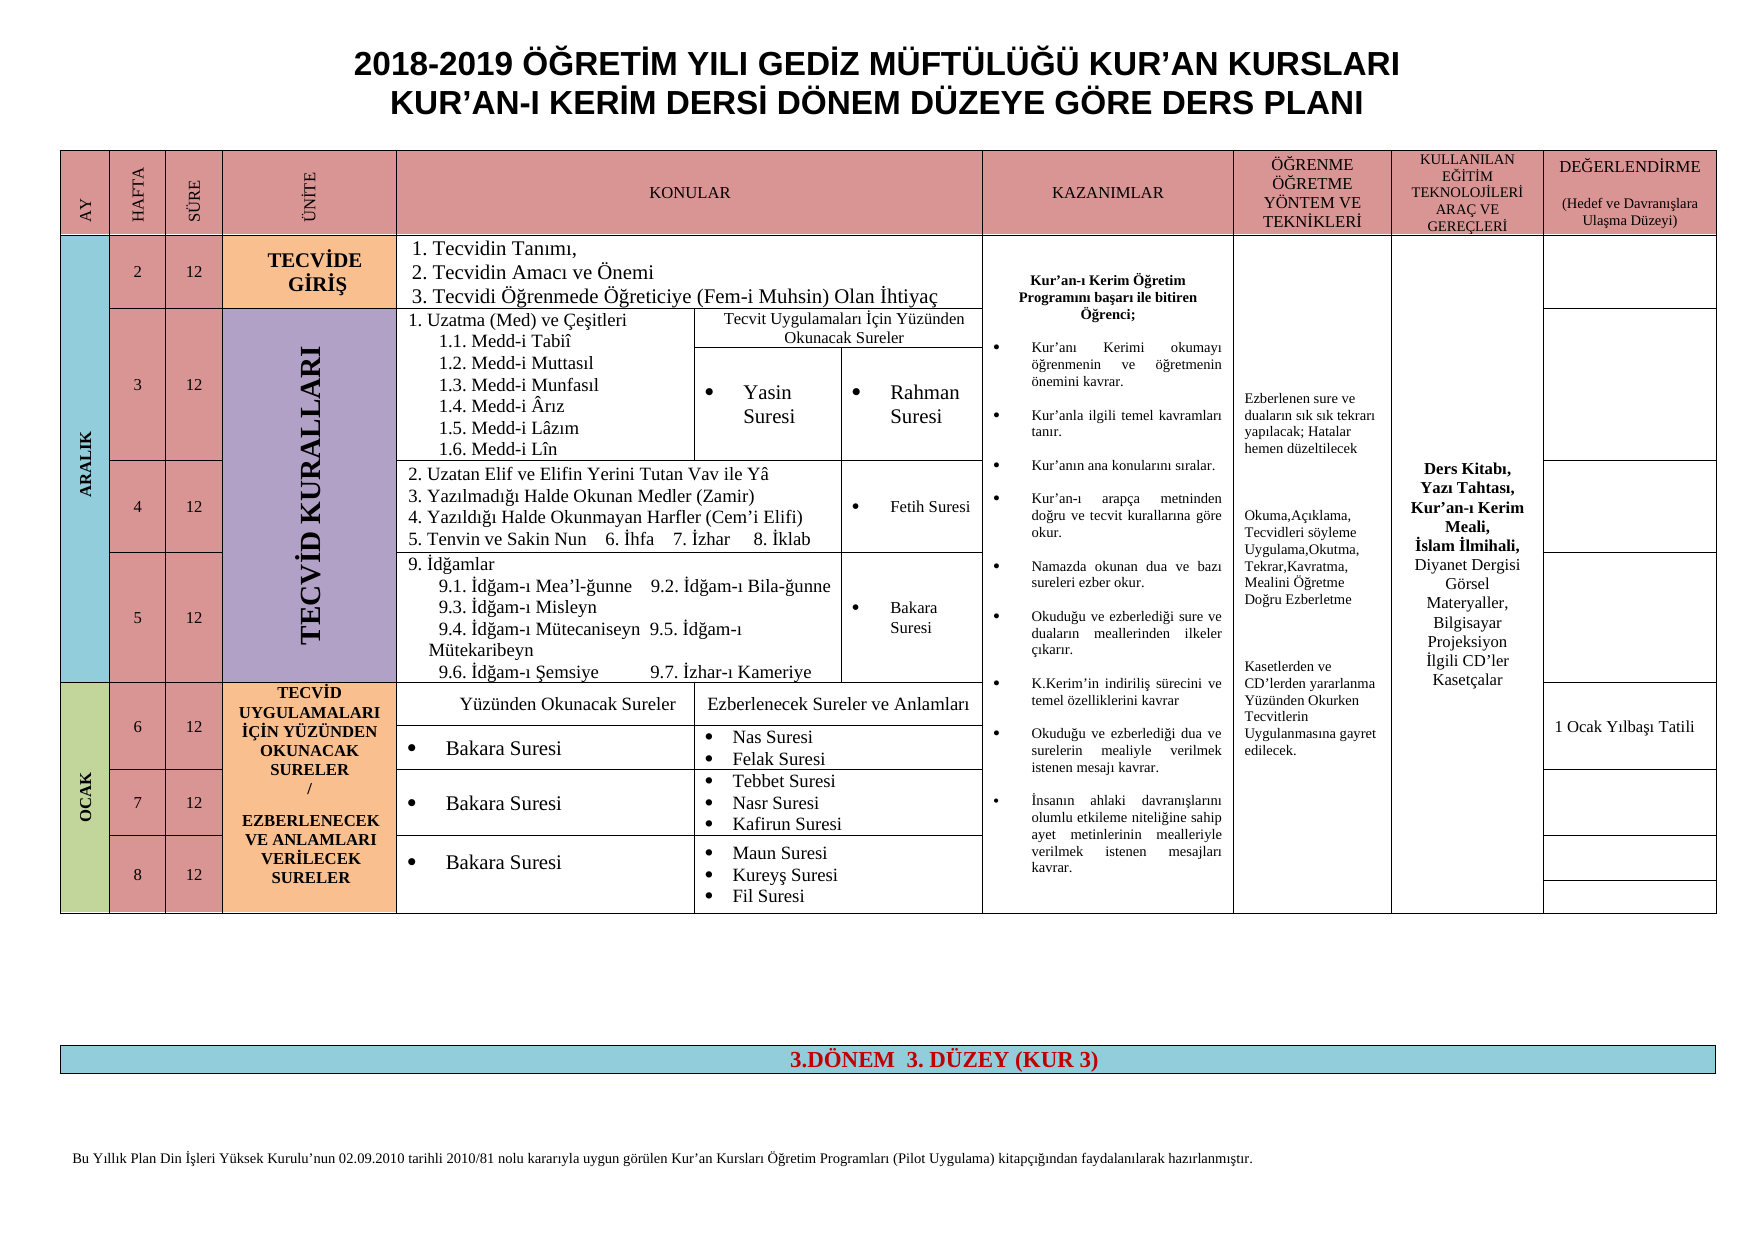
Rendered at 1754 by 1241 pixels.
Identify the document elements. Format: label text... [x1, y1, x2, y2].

table_cell Tecvit Uygulamaları İçin Yüzünden Okunacak Sureler [695, 309, 982, 347]
table_cell Maun Suresi Kureyş Suresi Fil Suresi [695, 836, 982, 912]
table_cell HAFTA [110, 151, 165, 234]
table_cell KONULAR [397, 151, 982, 234]
table_cell Fetih Suresi [842, 461, 982, 552]
table_cell 1 Ocak Yılbaşı Tatili [1544, 683, 1716, 769]
table_cell KULLANILAN EĞİTİM TEKNOLOJİLERİ ARAÇ VE GEREÇLERİ [1392, 151, 1543, 234]
table_cell Bakara Suresi [397, 836, 694, 912]
table_cell AY [61, 151, 109, 234]
table_header 3.DÖNEM 3. DÜZEY (KUR 3) [61, 1046, 1715, 1073]
table_cell 1. Tecvidin Tanımı, 2. Tecvidin Amacı ve Önemi 3. Tecvidi Öğrenmede Öğreticiye (Fem-i Muhsin) Olan İhtiyaç [397, 236, 982, 308]
table_cell TECVİD UYGULAMALARI İÇİN YÜZÜNDEN OKUNACAK SURELER / EZBERLENECEK VE ANLAMLARI VERİLECEK SURELER [223, 683, 396, 912]
table_cell ARALIK [61, 236, 109, 682]
table_cell 12 [166, 236, 222, 308]
table_cell Ezberlenecek Sureler ve Anlamları [695, 683, 982, 725]
table_cell SÜRE [166, 151, 222, 234]
table_cell [1544, 309, 1716, 460]
table_cell TECVİD KURALLARI [223, 309, 396, 682]
table_cell [1544, 836, 1716, 879]
table_cell [1544, 881, 1716, 912]
table_cell Bakara Suresi [397, 770, 694, 835]
table_cell [1544, 553, 1716, 682]
table_cell 12 [166, 836, 222, 912]
table_cell 8 [110, 836, 165, 912]
table_cell Ders Kitabı, Yazı Tahtası, Kur’an-ı Kerim Meali, İslam İlmihali, Diyanet Dergisi Görsel Materyaller, Bilgisayar Projeksiyon İlgili CD’ler Kasetçalar [1392, 236, 1543, 912]
table_cell [1544, 461, 1716, 552]
table_cell [1544, 236, 1716, 308]
table_cell 2 [110, 236, 165, 308]
table_cell ÖĞRENME ÖĞRETME YÖNTEM VE TEKNİKLERİ [1234, 151, 1391, 234]
table_cell 12 [166, 683, 222, 769]
table_cell 7 [110, 770, 165, 835]
table_cell Ezberlenen sure ve duaların sık sık tekrarı yapılacak; Hatalar hemen düzeltilecek Okuma,Açıklama, Tecvidleri söyleme Uygulama,Okutma, Tekrar,Kavratma, Mealini Öğretme Doğru Ezberletme Kasetlerden ve CD’lerden yararlanma Yüzünden Okurken Tecvitlerin Uygulanmasına gayret edilecek. [1234, 236, 1391, 912]
table_cell 12 [166, 461, 222, 552]
table_cell TECVİDE GİRİŞ [223, 236, 396, 308]
table_cell 5 [110, 553, 165, 682]
table_cell Bakara Suresi [397, 726, 694, 769]
table_cell 3 [110, 309, 165, 460]
table_cell [1544, 770, 1716, 835]
table_cell Yüzünden Okunacak Sureler [397, 683, 694, 725]
table_cell Nas Suresi Felak Suresi [695, 726, 982, 769]
table_cell 1. Uzatma (Med) ve Çeşitleri 1.1. Medd-i Tabiî 1.2. Medd-i Muttasıl 1.3. Medd-i Munfasıl 1.4. Medd-i Ârız 1.5. Medd-i Lâzım 1.6. Medd-i Lîn [397, 309, 694, 460]
table_cell KAZANIMLAR [983, 151, 1233, 234]
table_cell OCAK [61, 683, 109, 912]
table_cell 6 [110, 683, 165, 769]
table_cell Bakara Suresi [842, 553, 982, 682]
table_cell Tebbet Suresi Nasr Suresi Kafirun Suresi [695, 770, 982, 835]
table_cell 9. İdğamlar 9.1. İdğam-ı Mea’l-ğunne 9.2. İdğam-ı Bila-ğunne 9.3. İdğam-ı Misleyn 9.4. İdğam-ı Mütecaniseyn 9.5. İdğam-ı Mütekaribeyn 9.6. İdğam-ı Şemsiye 9.7. İzhar-ı Kameriye [397, 553, 841, 682]
table_cell 2. Uzatan Elif ve Elifin Yerini Tutan Vav ile Yâ 3. Yazılmadığı Halde Okunan Medler (Zamir) 4. Yazıldığı Halde Okunmayan Harfler (Cem’i Elifi) 5. Tenvin ve Sakin Nun 6. İhfa 7. İzhar 8. İklab [397, 461, 841, 552]
table_cell 12 [166, 309, 222, 460]
table_cell 4 [110, 461, 165, 552]
table_cell ÜNİTE [223, 151, 396, 234]
table_cell 12 [166, 770, 222, 835]
table_cell 12 [166, 553, 222, 682]
table_cell Rahman Suresi [842, 348, 982, 460]
table_cell DEĞERLENDİRME (Hedef ve Davranışlara Ulaşma Düzeyi) [1544, 151, 1716, 234]
table_cell Yasin Suresi [695, 348, 841, 460]
